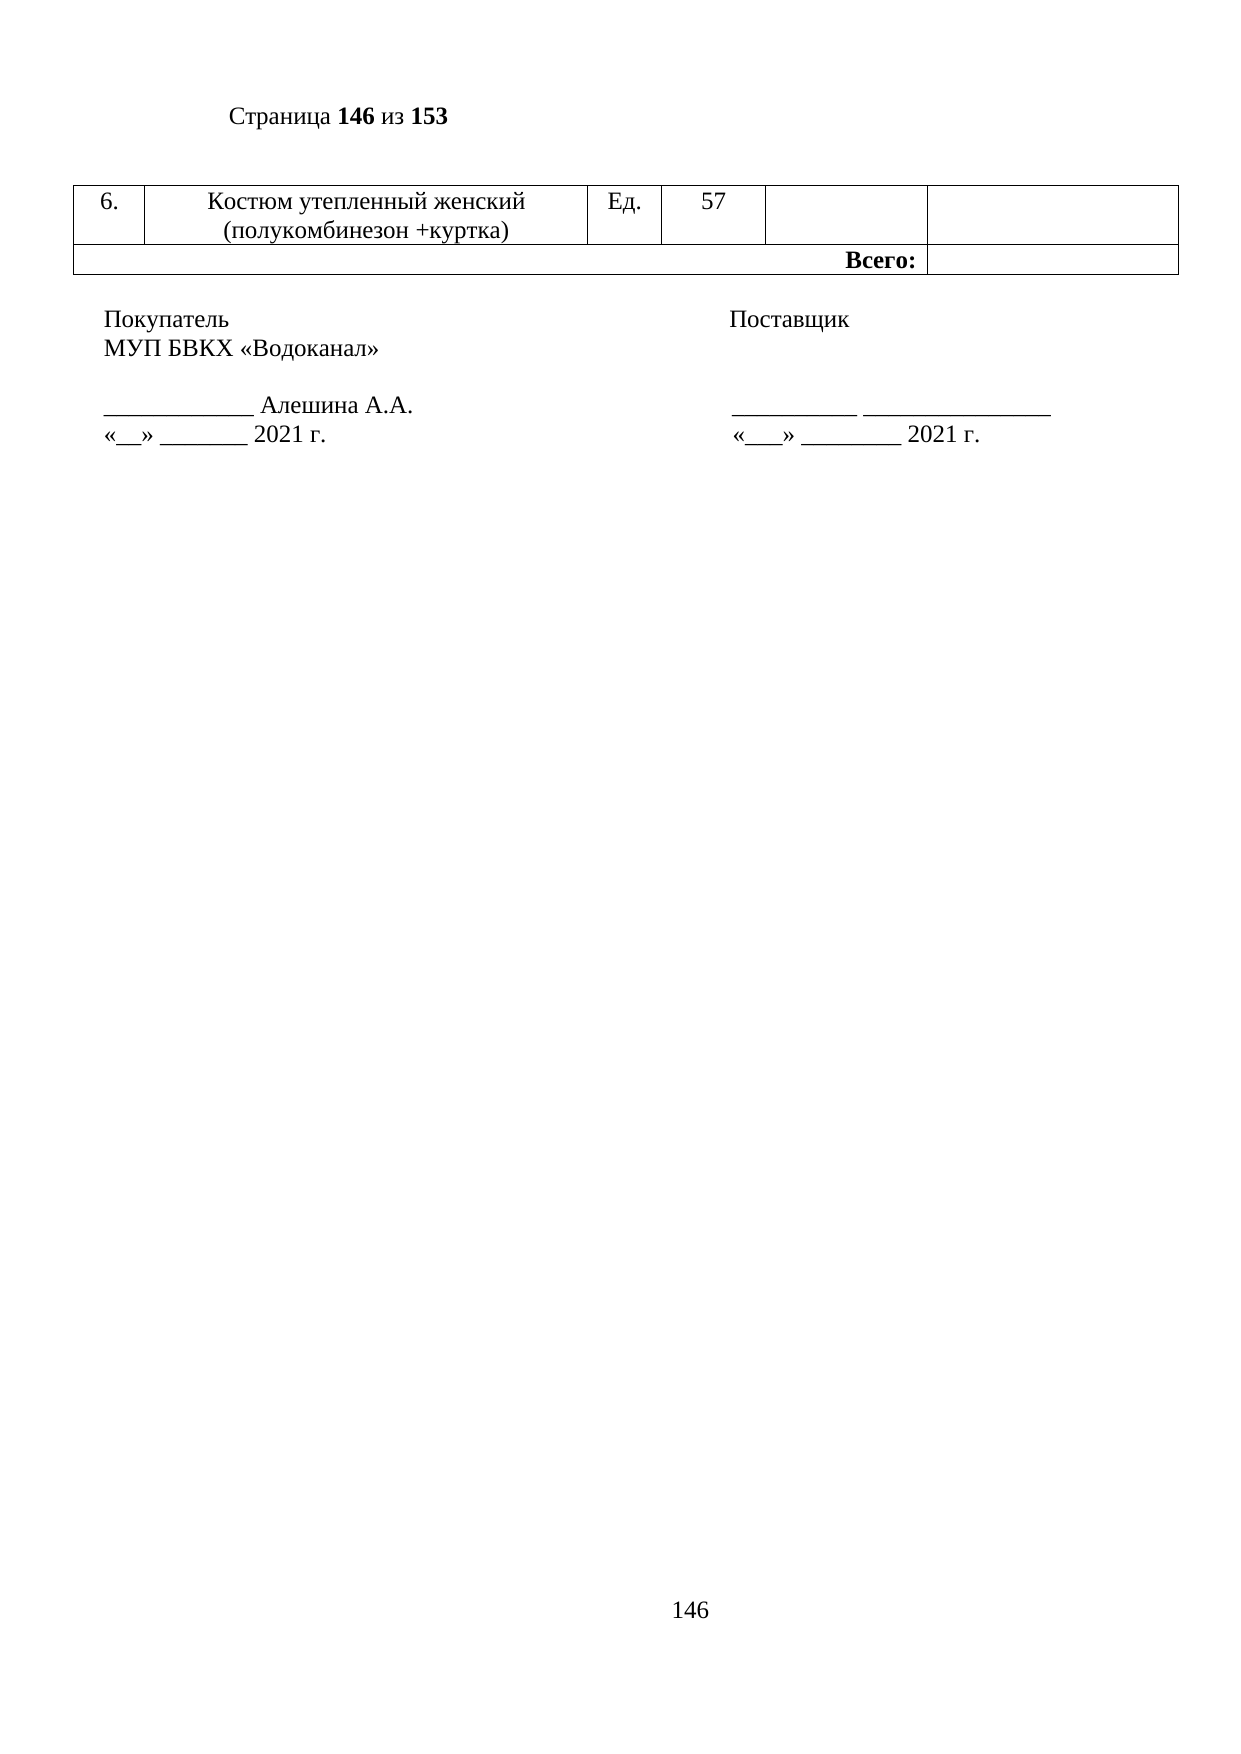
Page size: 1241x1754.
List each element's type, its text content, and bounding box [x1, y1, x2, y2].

text МУП БВКХ «Водоканал» [103, 333, 1152, 361]
table_cell Костюм утепленный женский (полукомбинезон +куртка) [145, 186, 587, 244]
text «__» _______ 2021 г. «___» ________ 2021 г. [103, 419, 1152, 448]
table_cell [928, 245, 1178, 274]
table_cell Всего: [74, 245, 927, 274]
table_cell [928, 186, 1178, 244]
table_cell 6. [74, 186, 144, 244]
table_cell 57 [662, 186, 765, 244]
text ____________ Алешина А.А. __________ _______________ [103, 390, 1152, 419]
text Покупатель Поставщик [103, 304, 1152, 333]
table_cell [766, 186, 927, 244]
table_cell Ед. [588, 186, 661, 244]
